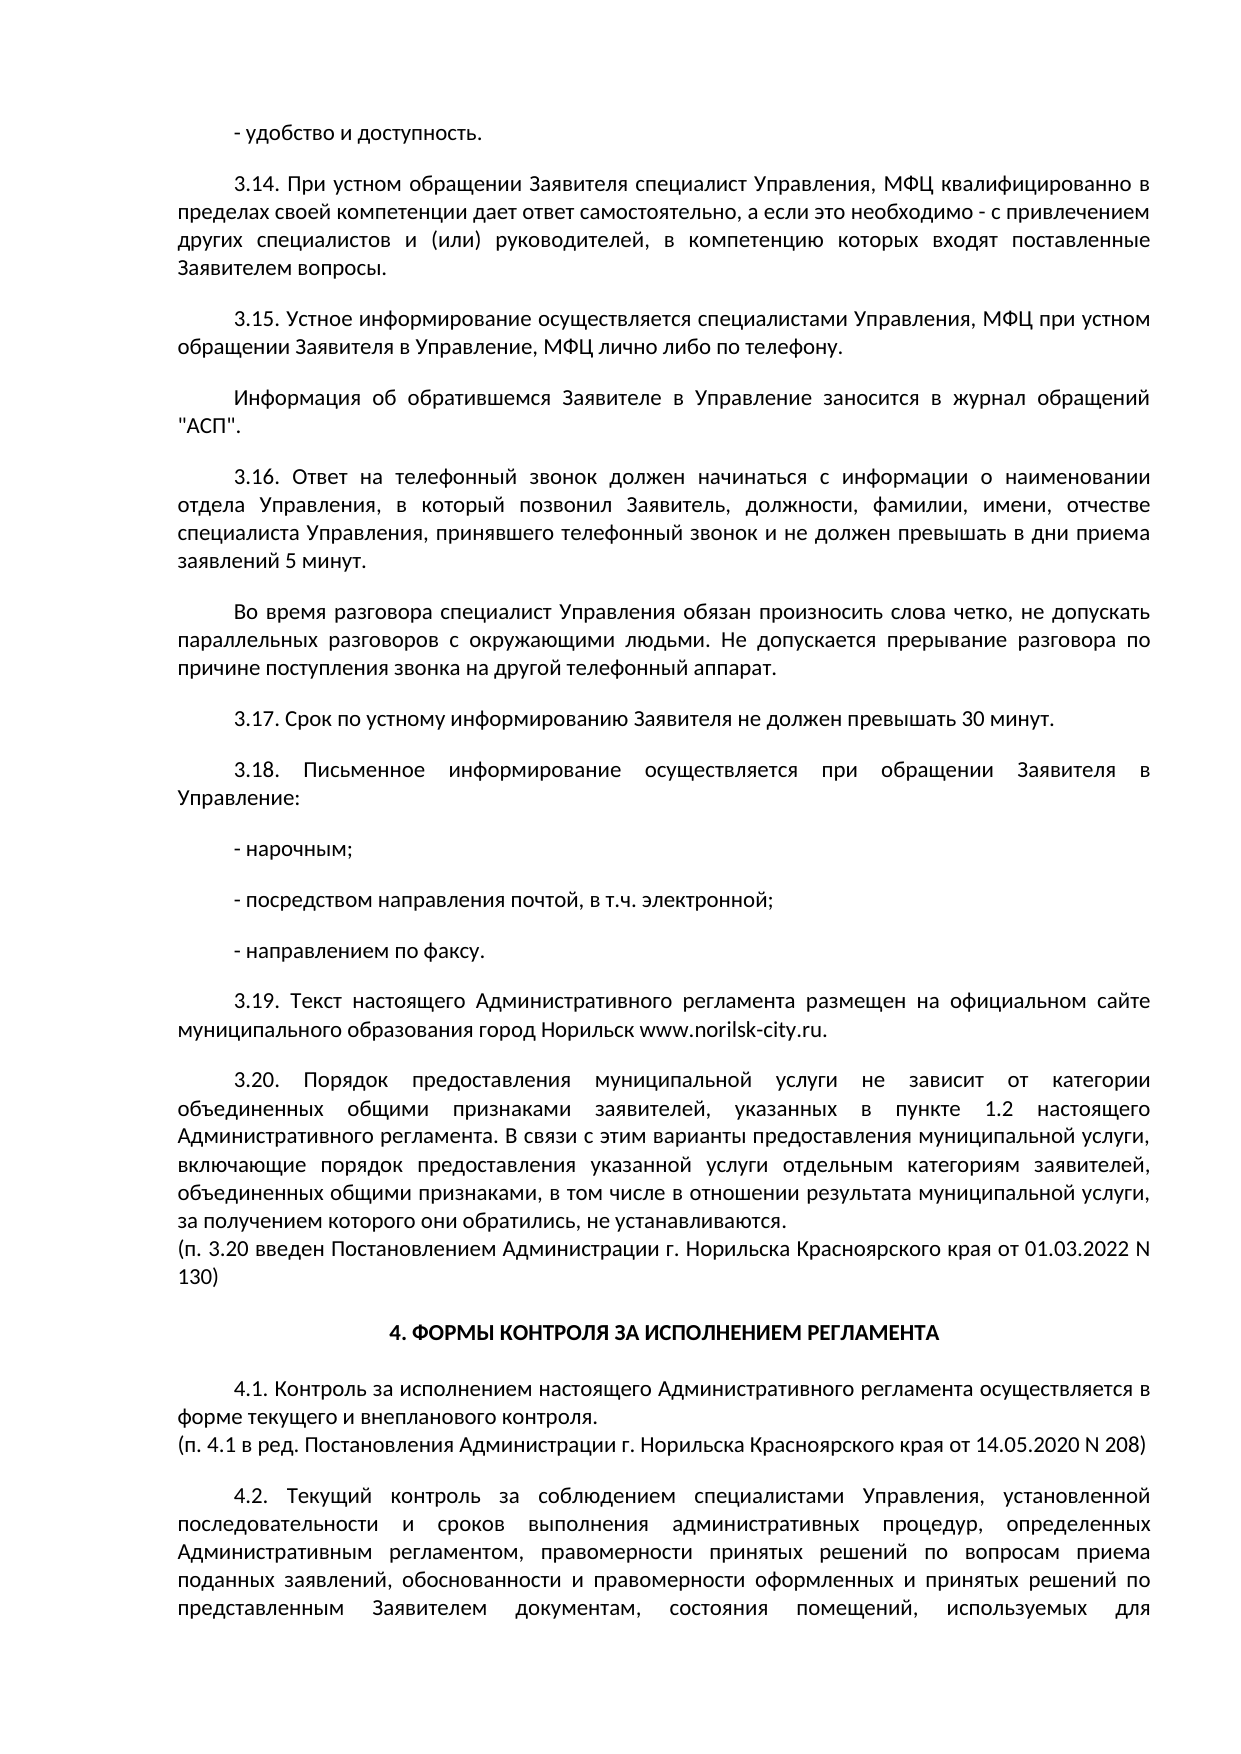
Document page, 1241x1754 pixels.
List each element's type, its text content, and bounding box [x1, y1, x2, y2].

text 3.18. Письменное информирование осуществляется при обращении Заявителя в Управление: [177, 755, 1152, 811]
text Во время разговора специалист Управления обязан произносить слова четко, не допускать параллельных разговоров с окружающими людьми. Не допускается прерывание разговора по причине поступления звонка на другой телефонный аппарат. [177, 597, 1152, 681]
text Информация об обратившемся Заявителе в Управление заносится в журнал обращений "АСП". [177, 383, 1152, 439]
text (п. 4.1 в ред. Постановления Администрации г. Норильска Красноярского края от 14.05.2020 N 208) [177, 1430, 1152, 1458]
text (п. 3.20 введен Постановлением Администрации г. Норильска Красноярского края от 01.03.2022 N 130) [177, 1234, 1152, 1290]
text - нарочным; [177, 834, 1152, 862]
text 3.17. Срок по устному информированию Заявителя не должен превышать 30 минут. [177, 704, 1152, 732]
text 3.16. Ответ на телефонный звонок должен начинаться с информации о наименовании отдела Управления, в который позвонил Заявитель, должности, фамилии, имени, отчестве специалиста Управления, принявшего телефонный звонок и не должен превышать в дни приема заявлений 5 минут. [177, 462, 1152, 574]
text 3.15. Устное информирование осуществляется специалистами Управления, МФЦ при устном обращении Заявителя в Управление, МФЦ лично либо по телефону. [177, 304, 1152, 360]
text 4.1. Контроль за исполнением настоящего Административного регламента осуществляется в форме текущего и внепланового контроля. [177, 1374, 1152, 1430]
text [177, 1481, 1152, 1621]
text 3.19. Текст настоящего Административного регламента размещен на официальном сайте муниципального образования город Норильск www.norilsk-city.ru. [177, 987, 1152, 1043]
title 4. ФОРМЫ КОНТРОЛЯ ЗА ИСПОЛНЕНИЕМ РЕГЛАМЕНТА [177, 1318, 1152, 1346]
text - посредством направления почтой, в т.ч. электронной; [177, 885, 1152, 913]
text 3.14. При устном обращении Заявителя специалист Управления, МФЦ квалифицированно в пределах своей компетенции дает ответ самостоятельно, а если это необходимо - с привлечением других специалистов и (или) руководителей, в компетенцию которых входят поставленные Заявителем вопросы. [177, 169, 1152, 281]
text 3.20. Порядок предоставления муниципальной услуги не зависит от категории объединенных общими признаками заявителей, указанных в пункте 1.2 настоящего Административного регламента. В связи с этим варианты предоставления муниципальной услуги, включающие порядок предоставления указанной услуги отдельным категориям заявителей, объединенных общими признаками, в том числе в отношении результата муниципальной услуги, за получением которого они обратились, не устанавливаются. [177, 1066, 1152, 1234]
text - направлением по факсу. [177, 936, 1152, 964]
text - удобство и доступность. [177, 118, 1152, 146]
